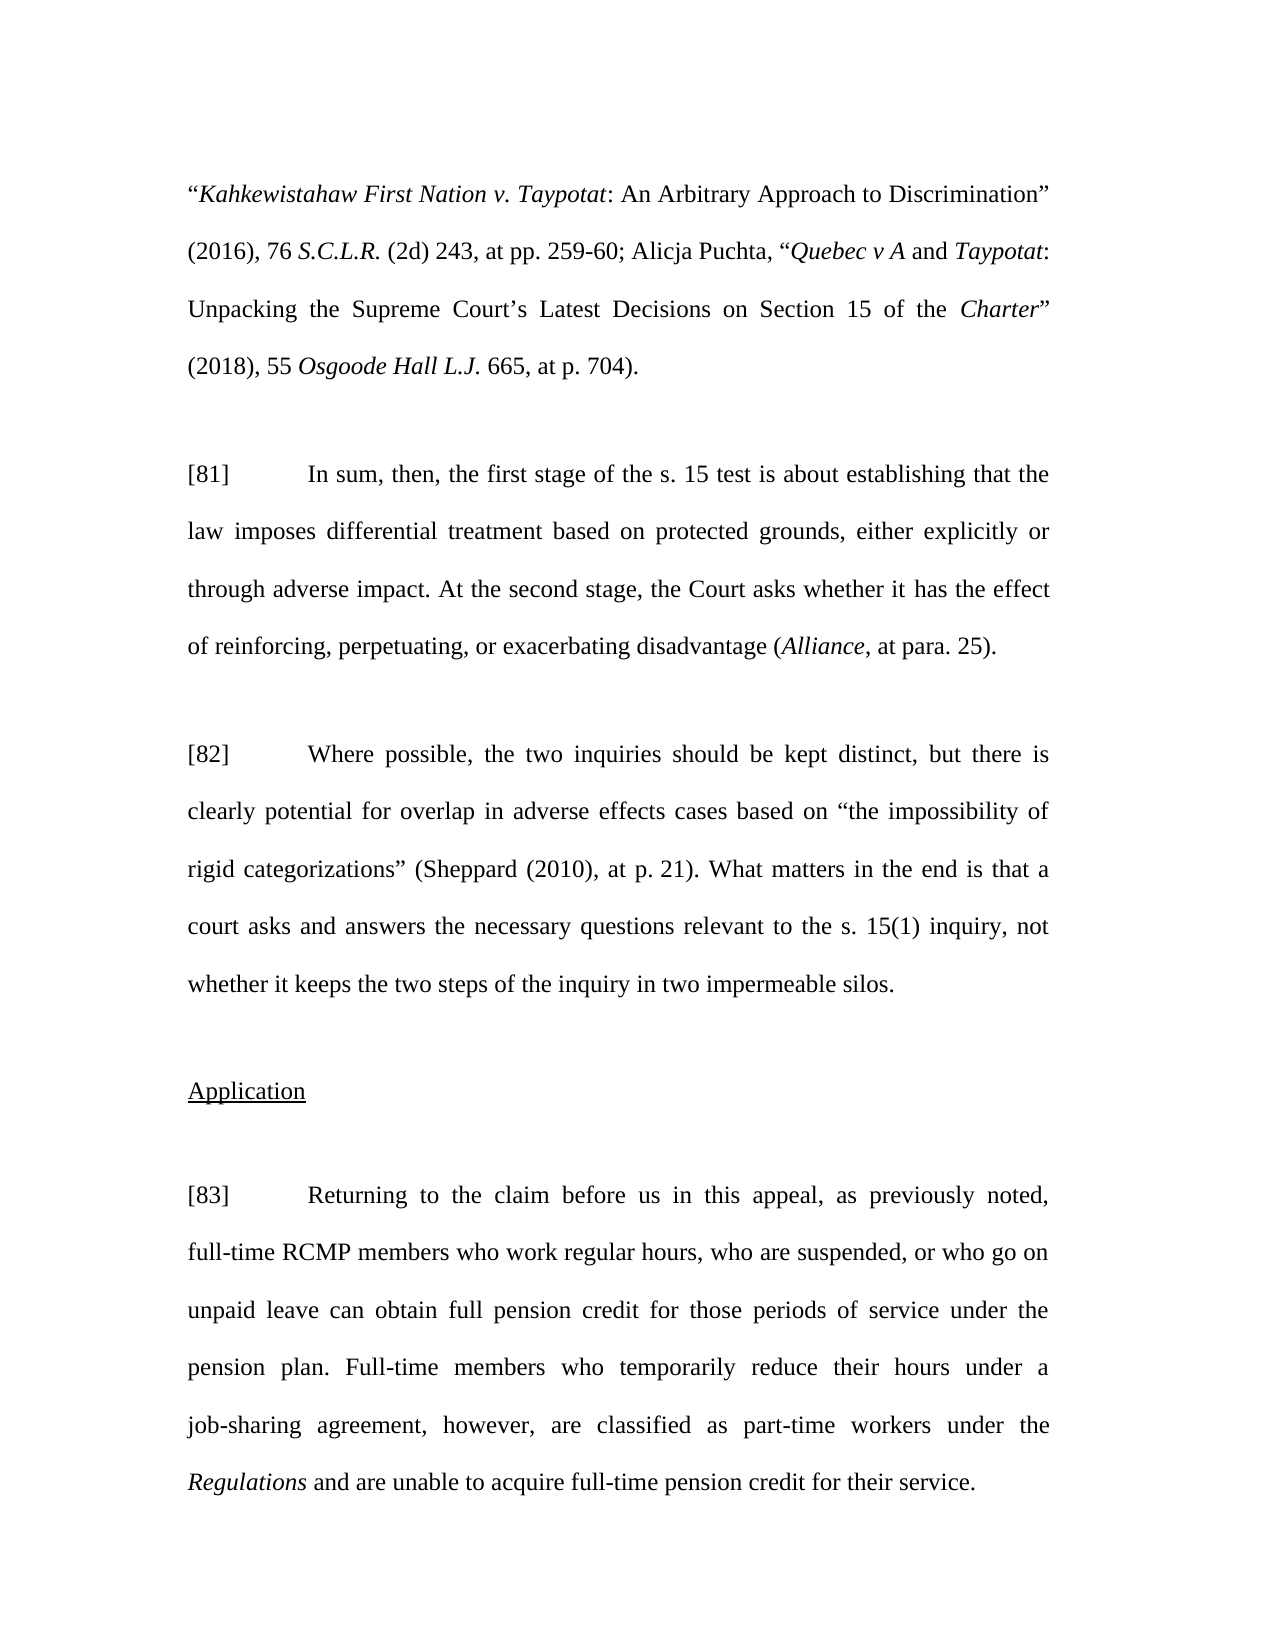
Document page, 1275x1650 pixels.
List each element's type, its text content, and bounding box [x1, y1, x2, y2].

text In sum, then, the first stage of the s. 15 test is about establishing that the law imposes differential treatment based on protected grounds, either explicitly or through adverse impact. At the second stage, the Court asks whether it has the effect of reinforcing, perpetuating, or exacerbating disadvantage (Alliance, at para. 25). [187, 459, 1050, 660]
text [187, 179, 1050, 380]
title Application [187, 1076, 1050, 1105]
text Where possible, the two inquiries should be kept distinct, but there is clearly potential for overlap in adverse effects cases based on “the impossibility of rigid categorizations” (Sheppard (2010), at p. 21). What matters in the end is that a court asks and answers the necessary questions relevant to the s. 15(1) inquiry, not whether it keeps the two steps of the inquiry in two impermeable silos. [187, 739, 1050, 997]
text Returning to the claim before us in this appeal, as previously noted, full-time RCMP members who work regular hours, who are suspended, or who go on unpaid leave can obtain full pension credit for those periods of service under the pension plan. Full-time members who temporarily reduce their hours under a job-sharing agreement, however, are classified as part-time workers under the Regulations and are unable to acquire full-time pension credit for their service. [187, 1180, 1050, 1496]
